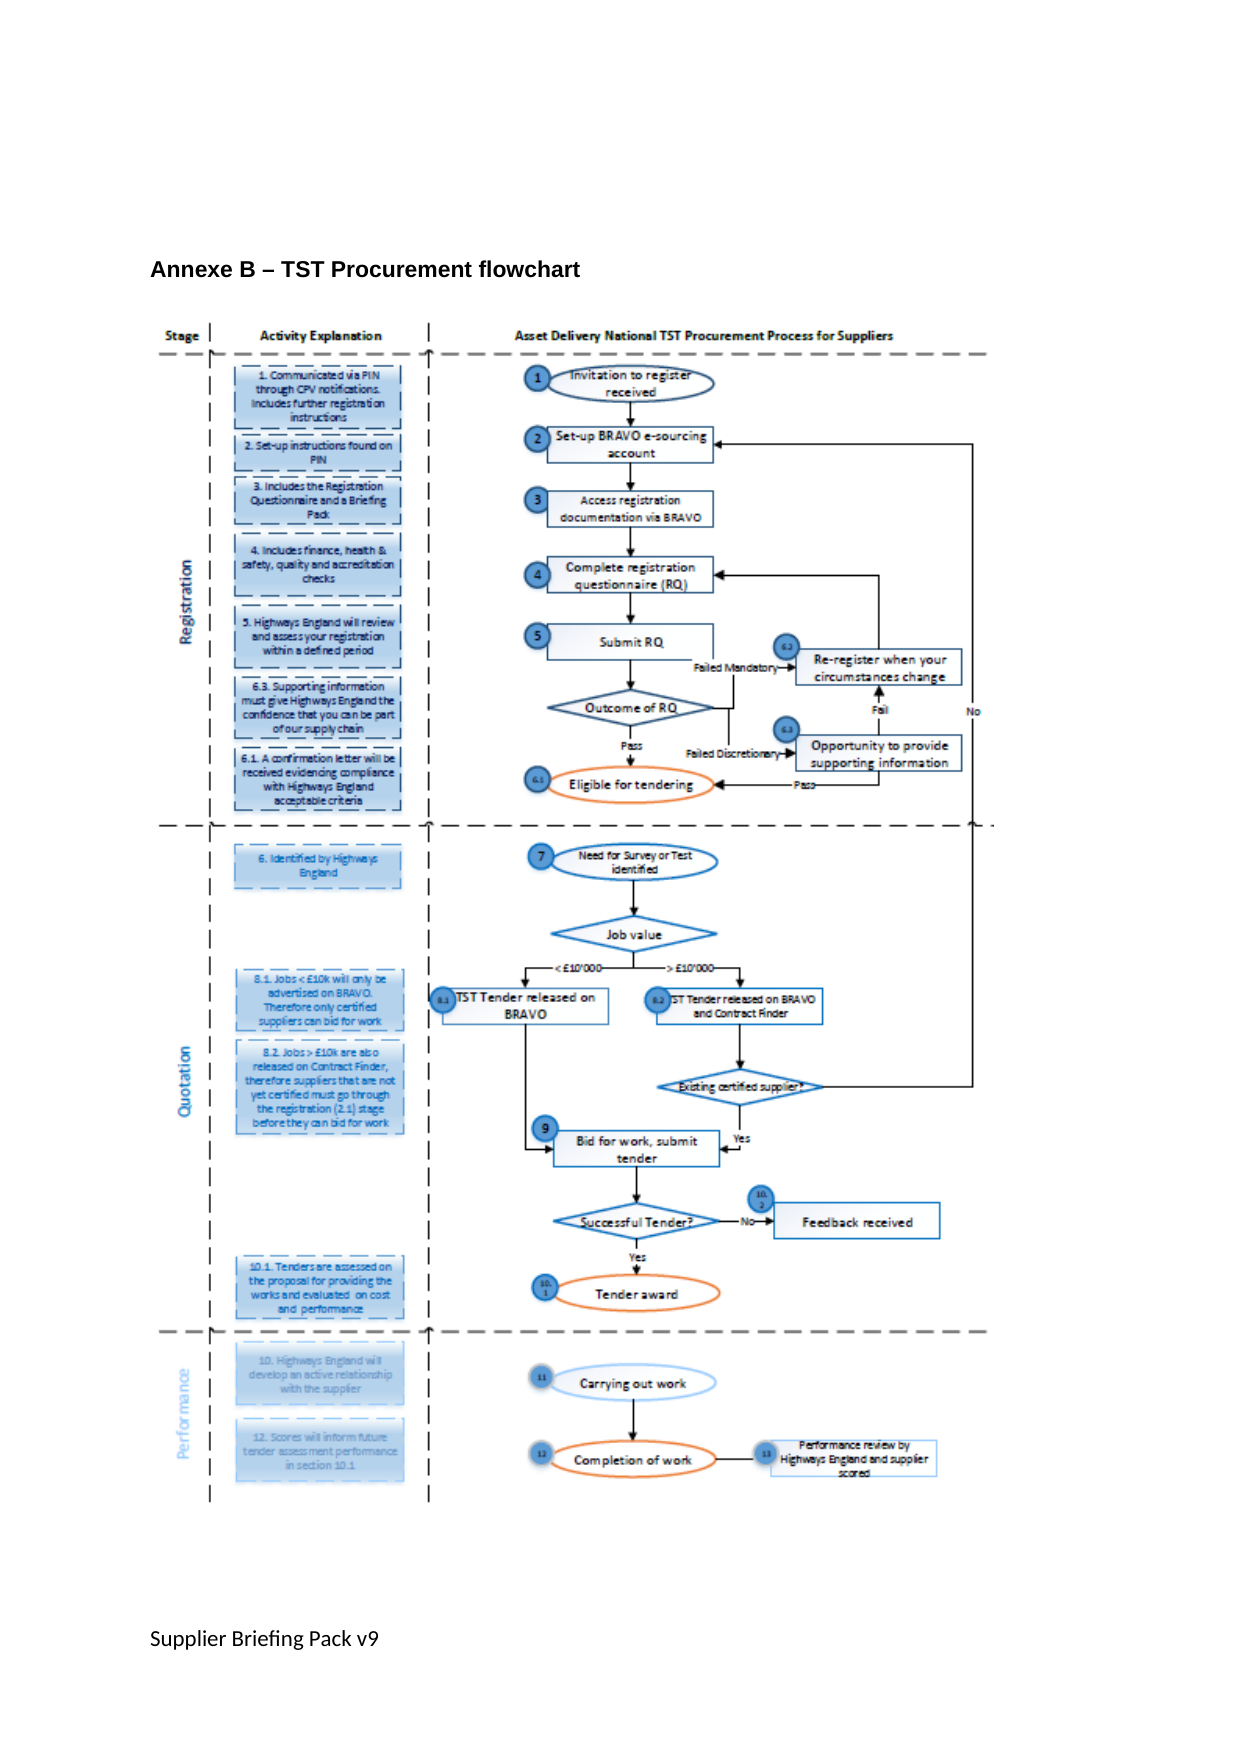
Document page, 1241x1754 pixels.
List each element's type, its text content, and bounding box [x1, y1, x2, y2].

text Annexe B – TST Procurement flowchart [150, 256, 1090, 282]
picture [150, 307, 994, 1504]
